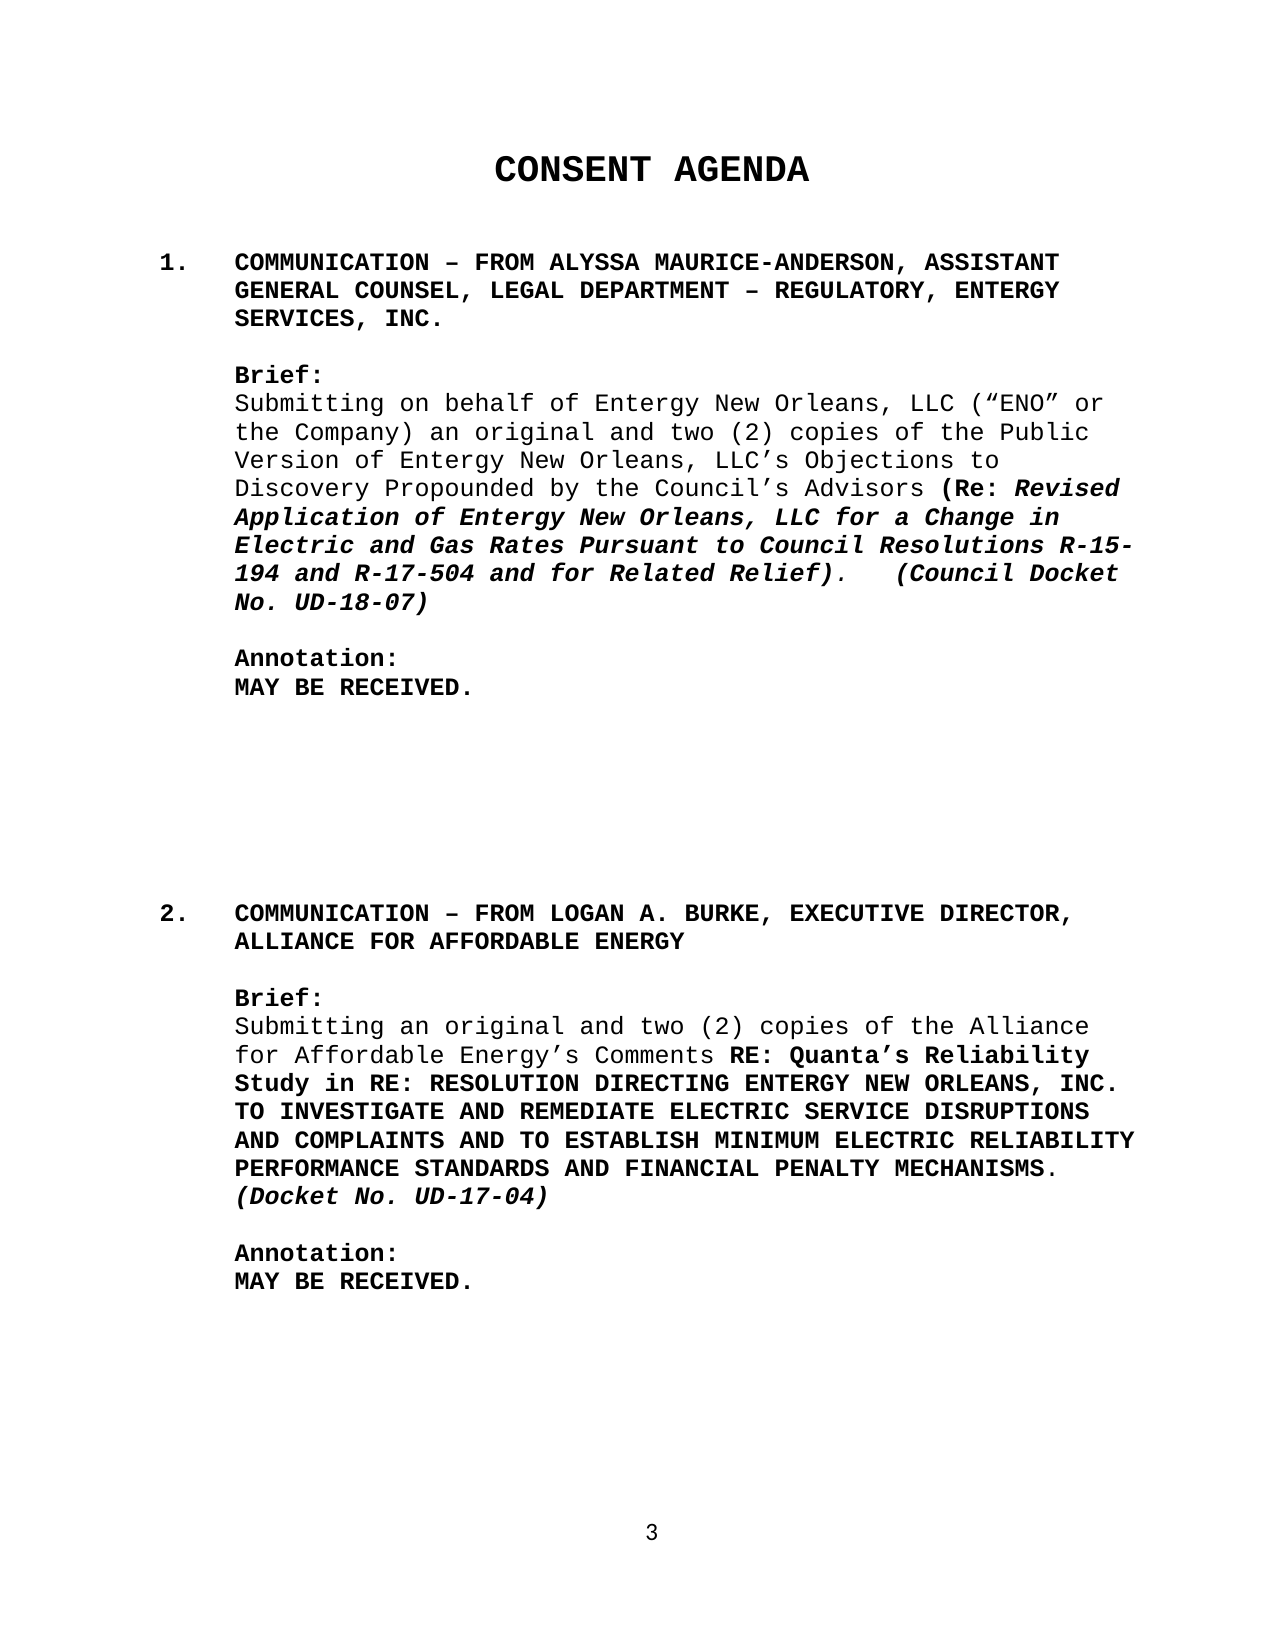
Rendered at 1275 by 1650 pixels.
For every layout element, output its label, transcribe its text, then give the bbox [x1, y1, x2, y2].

list Submitting on behalf of Entergy New Orleans, LLC (“ENO” or the Company) an original and two (2) copies of the Public Version of Entergy New Orleans, LLC’s Objections to Discovery Propounded by the Council’s Advisors (Re: Revised Application of Entergy New Orleans, LLC for a Change in Electric and Gas Rates Pursuant to Council Resolutions R-15-194 and R-17-504 and for Related Relief). (Council Docket No. UD-18-07) [234, 391, 1144, 617]
list SERVICES, INC. [159, 306, 1144, 334]
list ALLIANCE FOR AFFORDABLE ENERGY [159, 929, 1144, 957]
text Submitting an original and two (2) copies of the Alliance for Affordable Energy’s Comments RE: Quanta’s Reliability Study in RE: RESOLUTION DIRECTING ENTERGY NEW ORLEANS, INC. TO INVESTIGATE AND REMEDIATE ELECTRIC SERVICE DISRUPTIONS AND COMPLAINTS AND TO ESTABLISH MINIMUM ELECTRIC RELIABILITY PERFORMANCE STANDARDS AND FINANCIAL PENALTY MECHANISMS. (Docket No. UD-17-04) [234, 1014, 1144, 1212]
text Brief: [234, 986, 1144, 1014]
list Annotation: [234, 646, 1144, 674]
list Brief: [159, 362, 1144, 391]
list GENERAL COUNSEL, LEGAL DEPARTMENT – REGULATORY, ENTERGY [159, 277, 1144, 306]
list COMMUNICATION – FROM ALYSSA MAURICE-ANDERSON, ASSISTANT [159, 249, 1144, 277]
list MAY BE RECEIVED. [234, 674, 1144, 702]
text Annotation: [234, 1241, 1144, 1269]
text MAY BE RECEIVED. [234, 1269, 1144, 1297]
list COMMUNICATION – FROM LOGAN A. BURKE, EXECUTIVE DIRECTOR, [159, 901, 1144, 929]
text CONSENT AGENDA [159, 150, 1144, 192]
